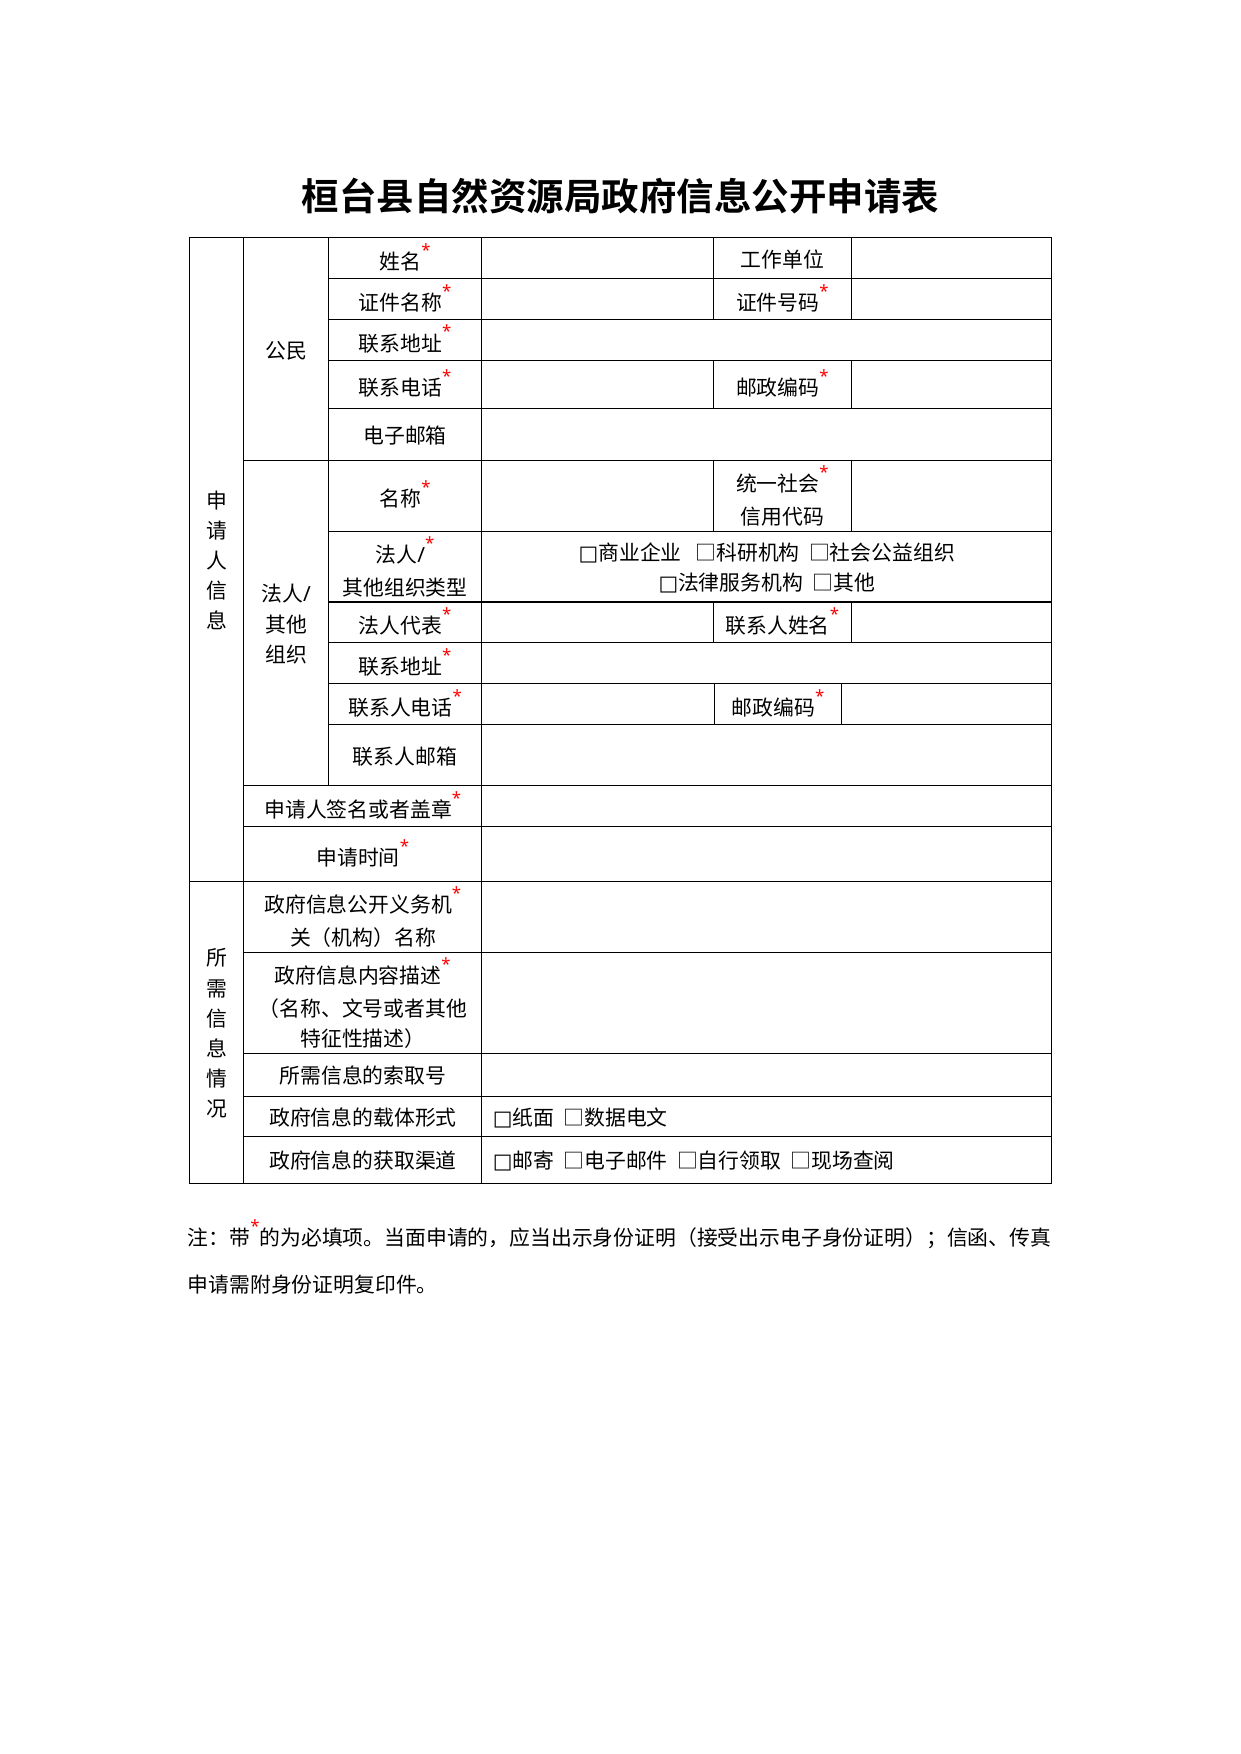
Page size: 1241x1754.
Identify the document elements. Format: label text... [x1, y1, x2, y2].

table_cell [482, 320, 1051, 359]
table_cell [482, 725, 1051, 785]
table_cell 邮政编码* [715, 684, 841, 724]
table_cell [482, 461, 713, 531]
table_cell 法人/其他组织 [244, 461, 328, 785]
table_cell 申请人签名或者盖章* [244, 786, 481, 826]
table_cell 法人/* 其他组织类型 [329, 532, 481, 601]
table_cell [482, 827, 1051, 881]
table_cell [482, 643, 1051, 683]
table_cell 政府信息公开义务机*关（机构）名称 [244, 882, 481, 952]
table_cell 政府信息的载体形式 [244, 1097, 481, 1136]
table_cell 电子邮箱 [329, 409, 481, 459]
table_cell 联系地址* [329, 320, 481, 359]
text 注：带*的为必填项。当面申请的，应当出示身份证明（接受出示电子身份证明）；信函、传真申请需附身份证明复印件。 [187, 227, 1053, 1299]
table_cell 联系电话* [329, 361, 481, 408]
table_cell □商业企业 □科研机构 □社会公益组织 □法律服务机构 □其他 [482, 532, 1051, 601]
table_header 申请人信息 [190, 238, 243, 881]
table_header [482, 238, 713, 278]
table_cell 统一社会* 信用代码 [714, 461, 851, 531]
table_cell 证件名称* [329, 279, 481, 319]
table_cell [852, 603, 1051, 642]
table_cell [482, 1054, 1051, 1096]
table_cell [482, 786, 1051, 826]
table_cell □纸面 □数据电文 [482, 1097, 1051, 1136]
table_cell 联系人姓名* [714, 603, 851, 642]
table_cell [852, 461, 1051, 531]
table_cell [482, 603, 713, 642]
table_cell [482, 882, 1051, 952]
table_cell [842, 684, 1051, 724]
table_cell 所需信息的索取号 [244, 1054, 481, 1096]
table_cell 联系地址* [329, 643, 481, 683]
table_cell 政府信息的获取渠道 [244, 1137, 481, 1183]
table_header 姓名* [329, 238, 481, 278]
table_cell 证件号码* [714, 279, 851, 319]
table_cell [482, 953, 1051, 1053]
table_cell 申请时间* [244, 827, 481, 881]
table_cell [482, 684, 714, 724]
table_header [852, 238, 1051, 278]
table_header 公民 [244, 238, 328, 459]
table_cell 名称* [329, 461, 481, 531]
text 桓台县自然资源局政府信息公开申请表 [187, 162, 1053, 227]
table_cell [852, 361, 1051, 408]
table_cell [482, 409, 1051, 459]
table_cell 法人代表* [329, 603, 481, 642]
table_header 工作单位 [714, 238, 851, 278]
table_cell [482, 361, 713, 408]
table_cell 政府信息内容描述*（名称、文号或者其他特征性描述） [244, 953, 481, 1053]
table_cell 联系人电话* [329, 684, 481, 724]
table_cell 联系人邮箱 [329, 725, 481, 785]
table_cell [482, 279, 713, 319]
table_cell [852, 279, 1051, 319]
table_cell 邮政编码* [714, 361, 851, 408]
table_cell □邮寄 □电子邮件 □自行领取 □现场查阅 [482, 1137, 1051, 1183]
table_cell 所需信息情况 [190, 882, 243, 1183]
